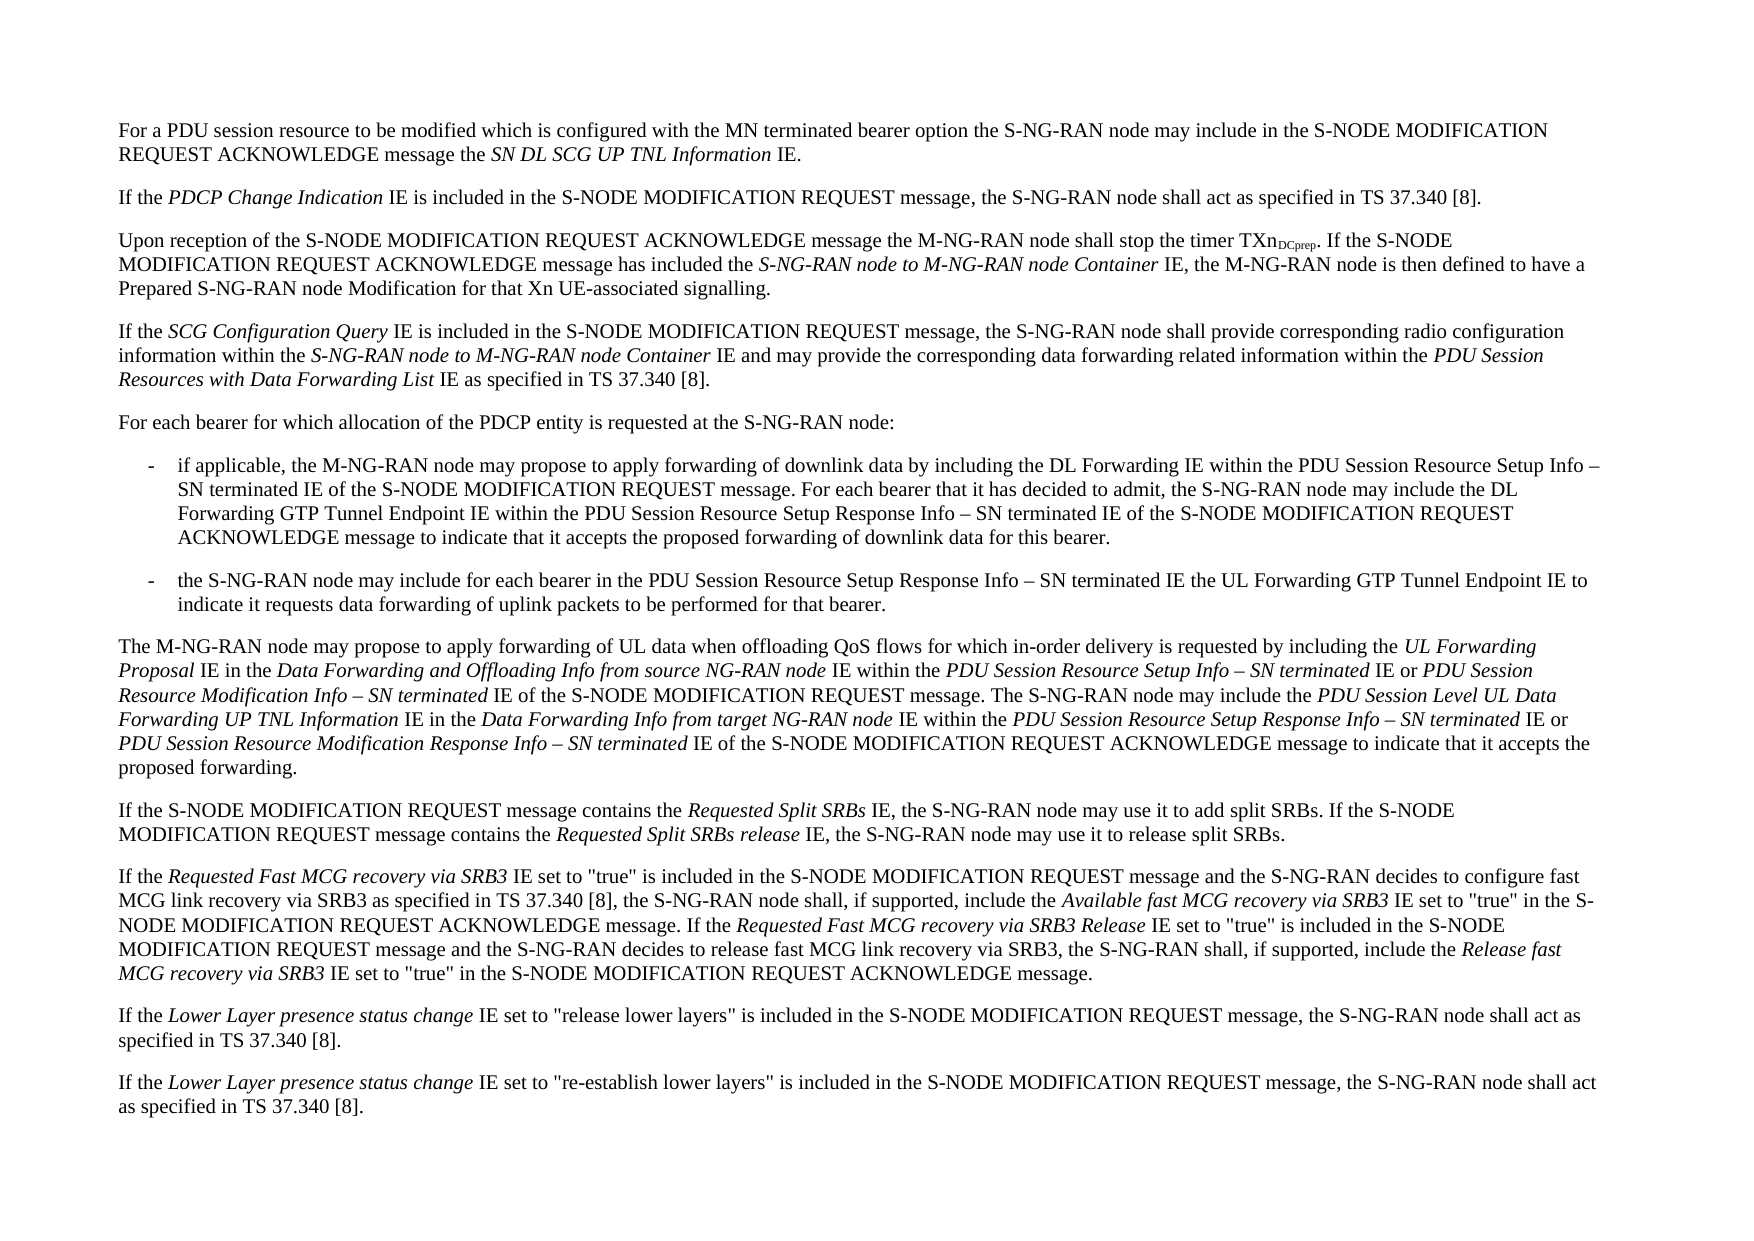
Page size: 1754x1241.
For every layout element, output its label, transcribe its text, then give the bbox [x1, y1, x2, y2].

text For a PDU session resource to be modified which is configured with the MN terminated bearer option the S-NG-RAN node may include in the S-NODE MODIFICATION REQUEST ACKNOWLEDGE message the SN DL SCG UP TNL Information IE. [118, 118, 1606, 166]
text If the Lower Layer presence status change IE set to "re-establish lower layers" is included in the S-NODE MODIFICATION REQUEST message, the S-NG-RAN node shall act as specified in TS 37.340 [8]. [118, 1070, 1606, 1118]
text If the S-NODE MODIFICATION REQUEST message contains the Requested Split SRBs IE, the S-NG-RAN node may use it to add split SRBs. If the S-NODE MODIFICATION REQUEST message contains the Requested Split SRBs release IE, the S-NG-RAN node may use it to release split SRBs. [118, 797, 1606, 846]
text The M-NG-RAN node may propose to apply forwarding of UL data when offloading QoS flows for which in-order delivery is requested by including the UL Forwarding Proposal IE in the Data Forwarding and Offloading Info from source NG-RAN node IE within the PDU Session Resource Setup Info – SN terminated IE or PDU Session Resource Modification Info – SN terminated IE of the S-NODE MODIFICATION REQUEST message. The S-NG-RAN node may include the PDU Session Level UL Data Forwarding UP TNL Information IE in the Data Forwarding Info from target NG-RAN node IE within the PDU Session Resource Setup Response Info – SN terminated IE or PDU Session Resource Modification Response Info – SN terminated IE of the S-NODE MODIFICATION REQUEST ACKNOWLEDGE message to indicate that it accepts the proposed forwarding. [118, 634, 1606, 779]
text - if applicable, the M-NG-RAN node may propose to apply forwarding of downlink data by including the DL Forwarding IE within the PDU Session Resource Setup Info – SN terminated IE of the S-NODE MODIFICATION REQUEST message. For each bearer that it has decided to admit, the S-NG-RAN node may include the DL Forwarding GTP Tunnel Endpoint IE within the PDU Session Resource Setup Response Info – SN terminated IE of the S-NODE MODIFICATION REQUEST ACKNOWLEDGE message to indicate that it accepts the proposed forwarding of downlink data for this bearer. [148, 452, 1606, 549]
text If the SCG Configuration Query IE is included in the S-NODE MODIFICATION REQUEST message, the S-NG-RAN node shall provide corresponding radio configuration information within the S-NG-RAN node to M-NG-RAN node Container IE and may provide the corresponding data forwarding related information within the PDU Session Resources with Data Forwarding List IE as specified in TS 37.340 [8]. [118, 319, 1606, 391]
text If the Lower Layer presence status change IE set to "release lower layers" is included in the S-NODE MODIFICATION REQUEST message, the S-NG-RAN node shall act as specified in TS 37.340 [8]. [118, 1003, 1606, 1052]
text If the PDCP Change Indication IE is included in the S-NODE MODIFICATION REQUEST message, the S-NG-RAN node shall act as specified in TS 37.340 [8]. [118, 185, 1606, 209]
text - the S-NG-RAN node may include for each bearer in the PDU Session Resource Setup Response Info – SN terminated IE the UL Forwarding GTP Tunnel Endpoint IE to indicate it requests data forwarding of uplink packets to be performed for that bearer. [148, 567, 1606, 616]
text For each bearer for which allocation of the PDCP entity is requested at the S-NG-RAN node: [118, 410, 1606, 434]
text If the Requested Fast MCG recovery via SRB3 IE set to "true" is included in the S-NODE MODIFICATION REQUEST message and the S-NG-RAN decides to configure fast MCG link recovery via SRB3 as specified in TS 37.340 [8], the S-NG-RAN node shall, if supported, include the Available fast MCG recovery via SRB3 IE set to "true" in the S-NODE MODIFICATION REQUEST ACKNOWLEDGE message. If the Requested Fast MCG recovery via SRB3 Release IE set to "true" is included in the S-NODE MODIFICATION REQUEST message and the S-NG-RAN decides to release fast MCG link recovery via SRB3, the S-NG-RAN shall, if supported, include the Release fast MCG recovery via SRB3 IE set to "true" in the S-NODE MODIFICATION REQUEST ACKNOWLEDGE message. [118, 864, 1606, 985]
text Upon reception of the S-NODE MODIFICATION REQUEST ACKNOWLEDGE message the M-NG-RAN node shall stop the timer TXnDCprep. If the S-NODE MODIFICATION REQUEST ACKNOWLEDGE message has included the S-NG-RAN node to M-NG-RAN node Container IE, the M-NG-RAN node is then defined to have a Prepared S-NG-RAN node Modification for that Xn UE-associated signalling. [118, 228, 1606, 300]
